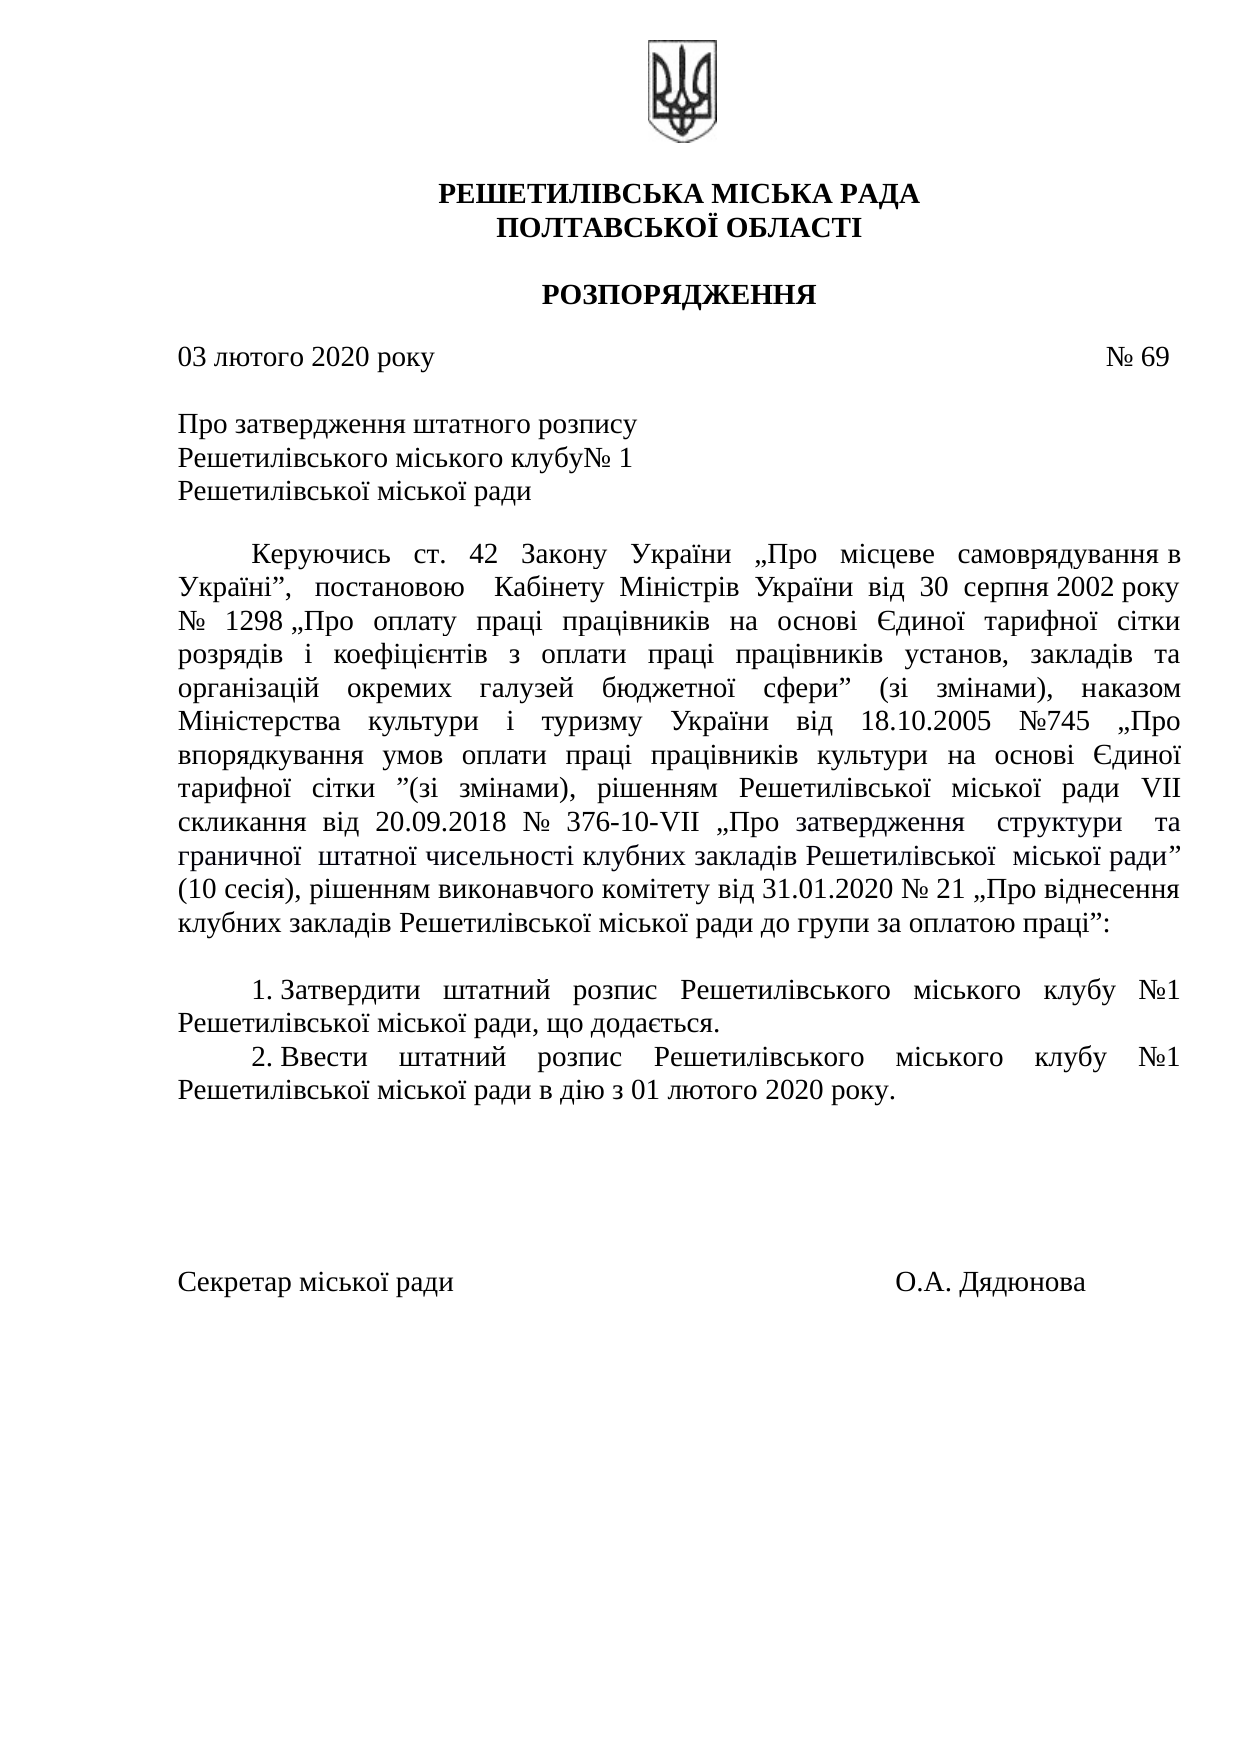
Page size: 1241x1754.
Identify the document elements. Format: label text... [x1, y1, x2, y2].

text Решетилівського міського клубу№ 1 [177, 440, 1181, 473]
picture [648, 40, 717, 143]
text Решетилівської міської ради [177, 473, 1181, 507]
text 2. Ввести штатний розпис Решетилівського міського клубу №1 Решетилівської міської ради в дію з 01 лютого 2020 року. [177, 1039, 1181, 1106]
text Керуючись ст. 42 Закону України „Про місцеве самоврядування в Україні”, постановою Кабінету Міністрів України від 30 серпня 2002 року № 1298 „Про оплату праці працівників на основі Єдиної тарифної сітки розрядів і коефіцієнтів з оплати праці працівників установ, закладів та організацій окремих галузей бюджетної сфери” (зі змінами), наказом Міністерства культури і туризму України від 18.10.2005 №745 „Про впорядкування умов оплати праці працівників культури на основі Єдиної тарифної сітки ”(зі змінами), рішенням Решетилівської міської ради VII скликання від 20.09.2018 № 376-10-VII „Про затвердження структури та граничної штатної чисельності клубних закладів Решетилівської міської ради” (10 сесія), рішенням виконавчого комітету від 31.01.2020 № 21 „Про віднесення клубних закладів Решетилівської міської ради до групи за оплатою праці”: [178, 670, 1181, 938]
text Керуючись ст. 42 Закону України „Про місцеве самоврядування в Україні”, постановою Кабінету Міністрів України від 30 серпня 2002 року № 1298 „Про оплату праці працівників на основі Єдиної тарифної сітки розрядів і коефіцієнтів з оплати праці працівників установ, закладів та організацій окремих галузей бюджетної сфери” (зі змінами), наказом Міністерства культури і туризму України від 18.10.2005 №745 „Про впорядкування умов оплати праці працівників культури на основі Єдиної тарифної сітки ”(зі змінами), рішенням Решетилівської міської ради VII скликання від 20.09.2018 № 376-10-VII „Про затвердження структури та граничної штатної чисельності клубних закладів Решетилівської міської ради” (10 сесія), рішенням виконавчого комітету від 31.01.2020 № 21 „Про віднесення клубних закладів Решетилівської міської ради до групи за оплатою праці”: [178, 536, 1181, 603]
text РОЗПОРЯДЖЕННЯ [177, 277, 1181, 311]
text 1. Затвердити штатний розпис Решетилівського міського клубу №1 Решетилівської міської ради, що додається. [177, 972, 1181, 1039]
text Про затвердження штатного розпису [177, 406, 1181, 440]
text ПОЛТАВСЬКОЇ ОБЛАСТІ [177, 210, 1181, 243]
text 03 лютого 2020 року № 69 [177, 339, 1181, 373]
text РЕШЕТИЛІВСЬКА МІСЬКА РАДА [177, 176, 1181, 210]
text Секретар міської ради О.А. Дядюнова [177, 1264, 1181, 1298]
